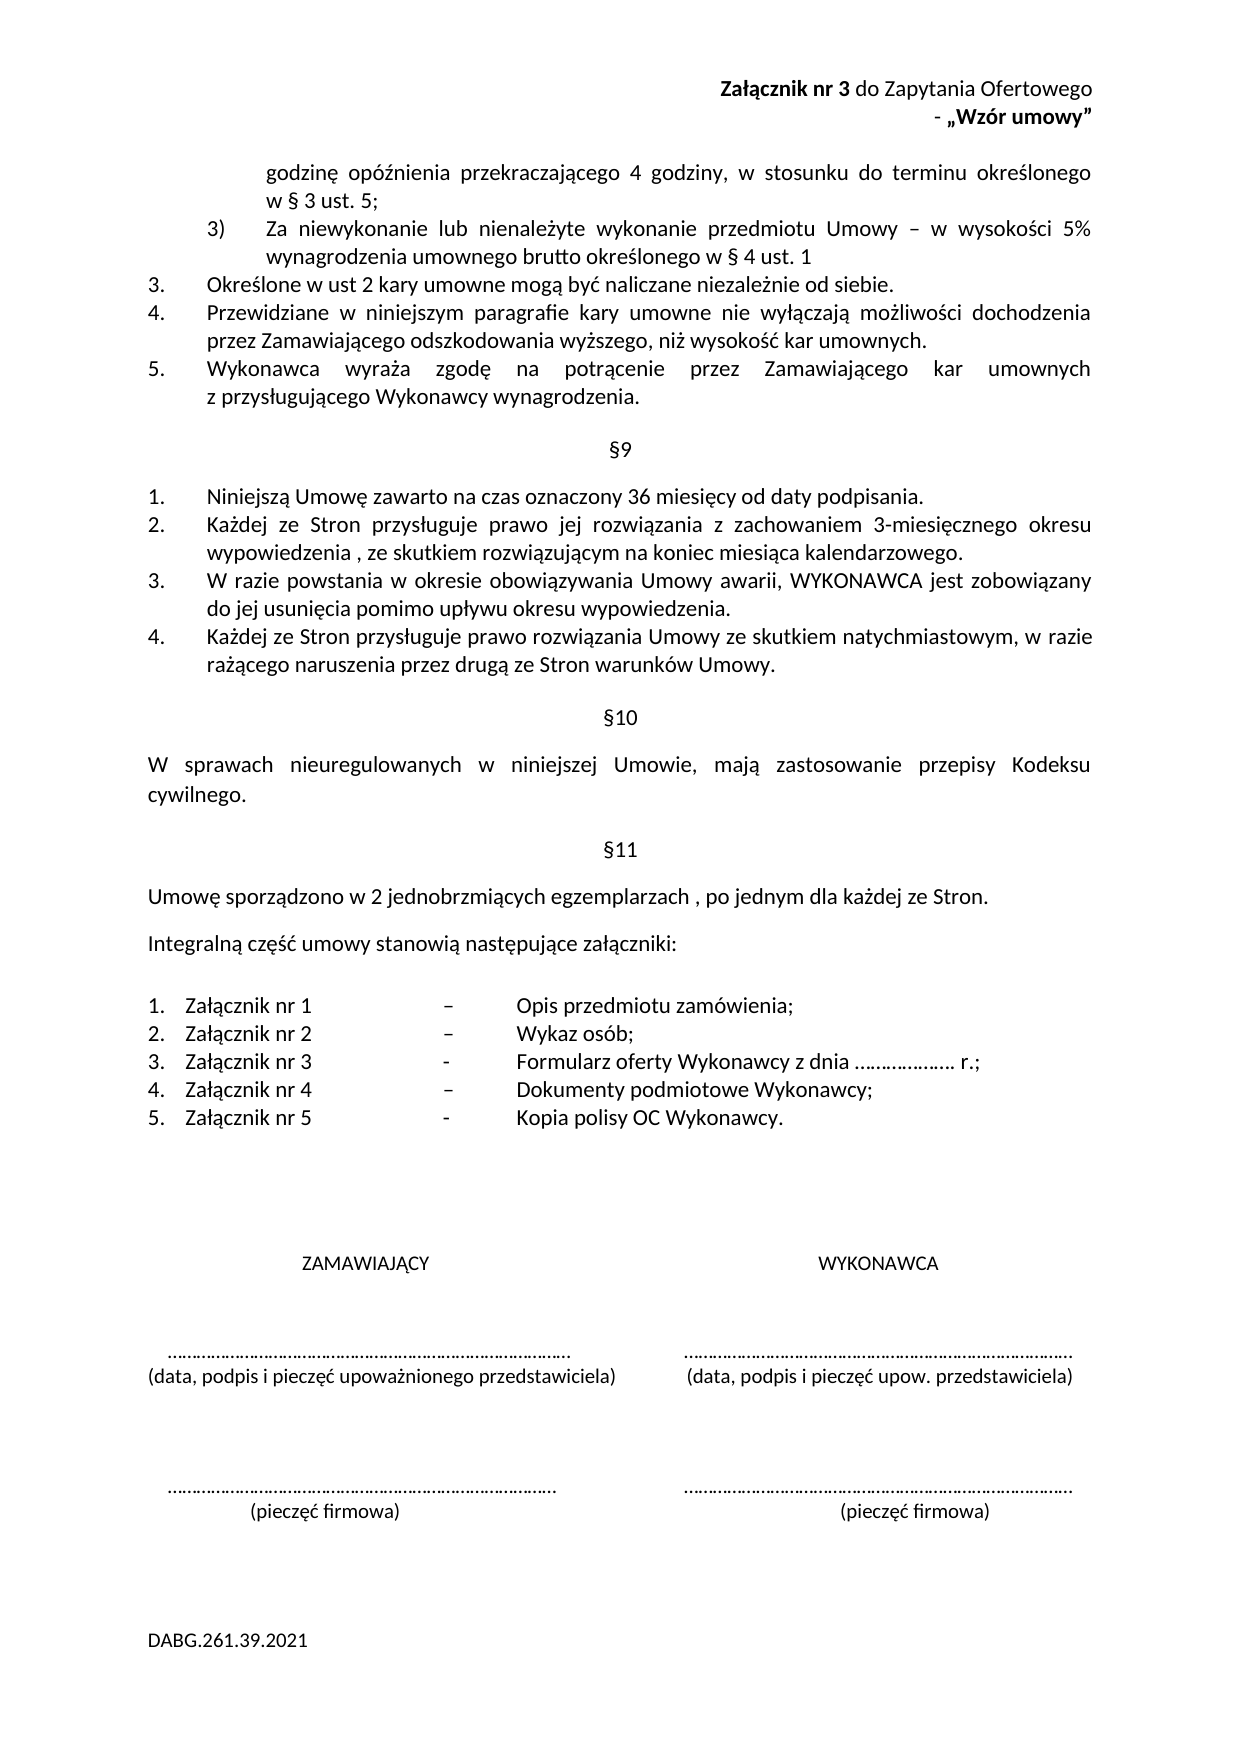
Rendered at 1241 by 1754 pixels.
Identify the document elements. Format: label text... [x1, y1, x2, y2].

list Każdej ze Stron przysługuje prawo jej rozwiązania z zachowaniem 3-miesięcznego okresu wypowiedzenia , ze skutkiem rozwiązującym na koniec miesiąca kalendarzowego. [148, 510, 1093, 566]
list Wykonawca wyraża zgodę na potrącenie przez Zamawiającego kar umownych z przysługującego Wykonawcy wynagrodzenia. [148, 354, 1093, 410]
text ………………………………………………………………………… ……………………………………………………………………… [148, 1338, 1093, 1363]
text §11 [148, 835, 1093, 863]
list Niniejszą Umowę zawarto na czas oznaczony 36 miesięcy od daty podpisania. [148, 482, 1093, 510]
text (pieczęć firmowa) (pieczęć firmowa) [148, 1498, 1093, 1524]
text W sprawach nieuregulowanych w niniejszej Umowie, mają zastosowanie przepisy Kodeksu cywilnego. [148, 750, 1093, 808]
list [207, 158, 1093, 214]
list W razie powstania w okresie obowiązywania Umowy awarii, WYKONAWCA jest zobowiązany do jej usunięcia pomimo upływu okresu wypowiedzenia. [148, 566, 1093, 622]
text Umowę sporządzono w 2 jednobrzmiących egzemplarzach , po jednym dla każdej ze Stron. [148, 882, 1093, 910]
text (data, podpis i pieczęć upoważnionego przedstawiciela) (data, podpis i pieczęć upow. przedstawiciela) [148, 1363, 1093, 1389]
list Za niewykonanie lub nienależyte wykonanie przedmiotu Umowy – w wysokości 5% wynagrodzenia umownego brutto określonego w § 4 ust. 1 [207, 214, 1093, 270]
list Przewidziane w niniejszym paragrafie kary umowne nie wyłączają możliwości dochodzenia przez Zamawiającego odszkodowania wyższego, niż wysokość kar umownych. [148, 298, 1093, 354]
list Załącznik nr 1 – Opis przedmiotu zamówienia; [148, 991, 1093, 1019]
text ZAMAWIAJĄCY WYKONAWCA [148, 1250, 1093, 1275]
list Załącznik nr 3 - Formularz oferty Wykonawcy z dnia ………………. r.; [148, 1047, 1093, 1075]
text Integralną część umowy stanowią następujące załączniki: [148, 929, 1093, 957]
list Załącznik nr 2 – Wykaz osób; [148, 1019, 1093, 1047]
text §9 [148, 435, 1093, 463]
text ……………………………………………………………………… ……………………………………………………………………… [148, 1473, 1093, 1498]
list Załącznik nr 4 – Dokumenty podmiotowe Wykonawcy; [148, 1075, 1093, 1103]
list Załącznik nr 5 - Kopia polisy OC Wykonawcy. [148, 1103, 1093, 1131]
list Określone w ust 2 kary umowne mogą być naliczane niezależnie od siebie. [148, 270, 1093, 298]
text §10 [148, 703, 1093, 731]
list Każdej ze Stron przysługuje prawo rozwiązania Umowy ze skutkiem natychmiastowym, w razie rażącego naruszenia przez drugą ze Stron warunków Umowy. [148, 622, 1093, 678]
